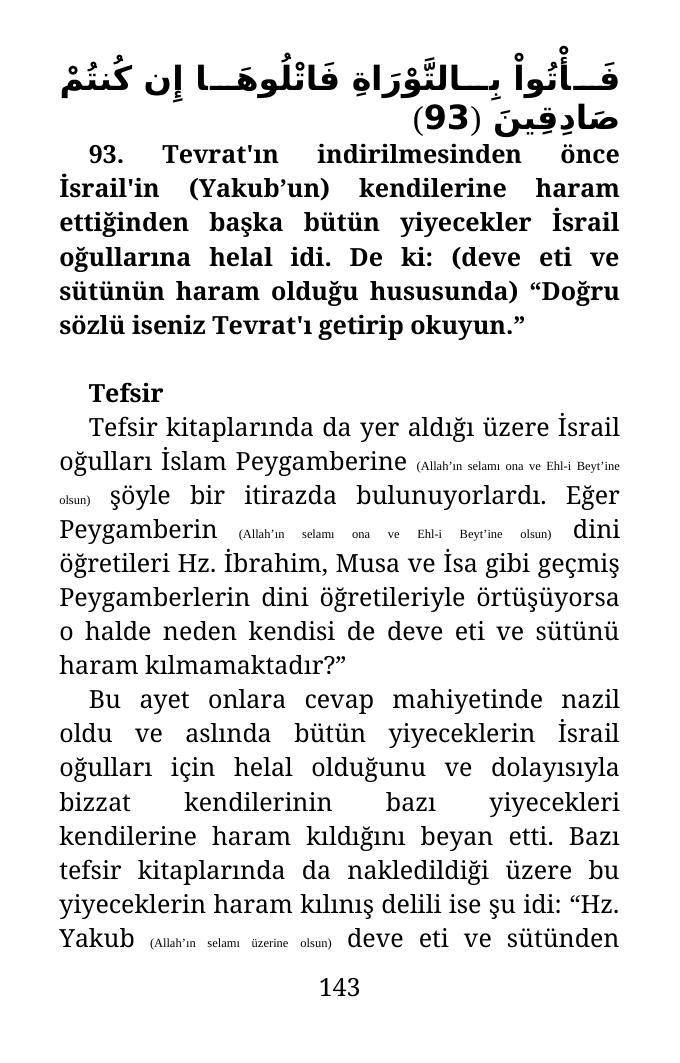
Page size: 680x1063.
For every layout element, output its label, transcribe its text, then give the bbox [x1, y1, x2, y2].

text 93. Tevrat'ın indirilmesinden önce İsrail'in (Yakub’un) kendilerine haram ettiğinden başka bütün yiyecekler İsrail oğullarına helal idi. De ki: (deve eti ve sütünün haram olduğu hususunda) “Doğru sözlü iseniz Tevrat'ı getirip okuyun.” [59, 137, 620, 341]
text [59, 59, 620, 137]
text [59, 682, 620, 954]
text Tefsir [59, 375, 620, 409]
text Tefsir kitaplarında da yer aldığı üzere İsrail oğulları İslam Peygamberine (Allah’ın selamı ona ve Ehl-i Beyt’ine olsun) şöyle bir itirazda bulunuyorlardı. Eğer Peygamberin (Allah’ın selamı ona ve Ehl-i Beyt’ine olsun) dini öğretileri Hz. İbrahim, Musa ve İsa gibi geçmiş Peygamberlerin dini öğretileriyle örtüşüyorsa o halde neden kendisi de deve eti ve sütünü haram kılmamaktadır?” [59, 409, 620, 682]
